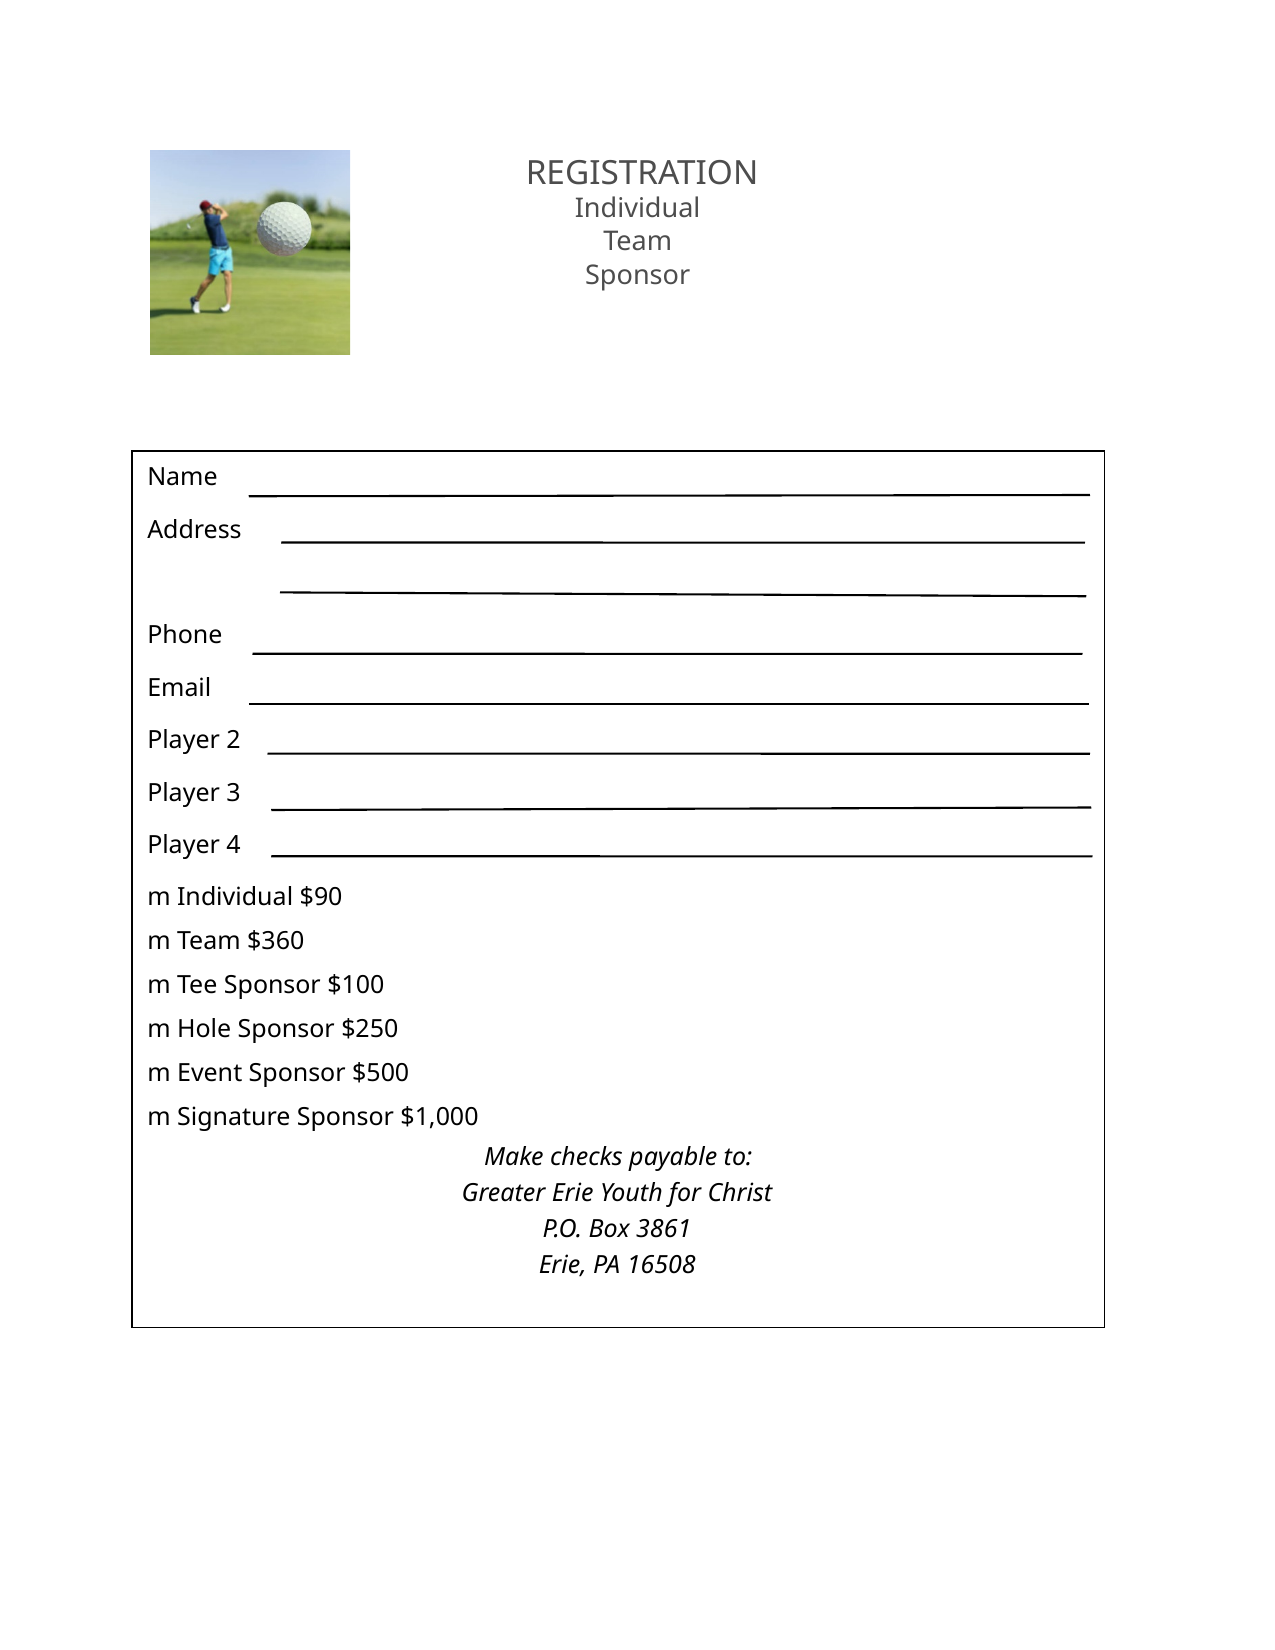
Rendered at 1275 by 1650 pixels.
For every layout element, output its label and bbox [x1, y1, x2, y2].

picture [150, 150, 350, 355]
